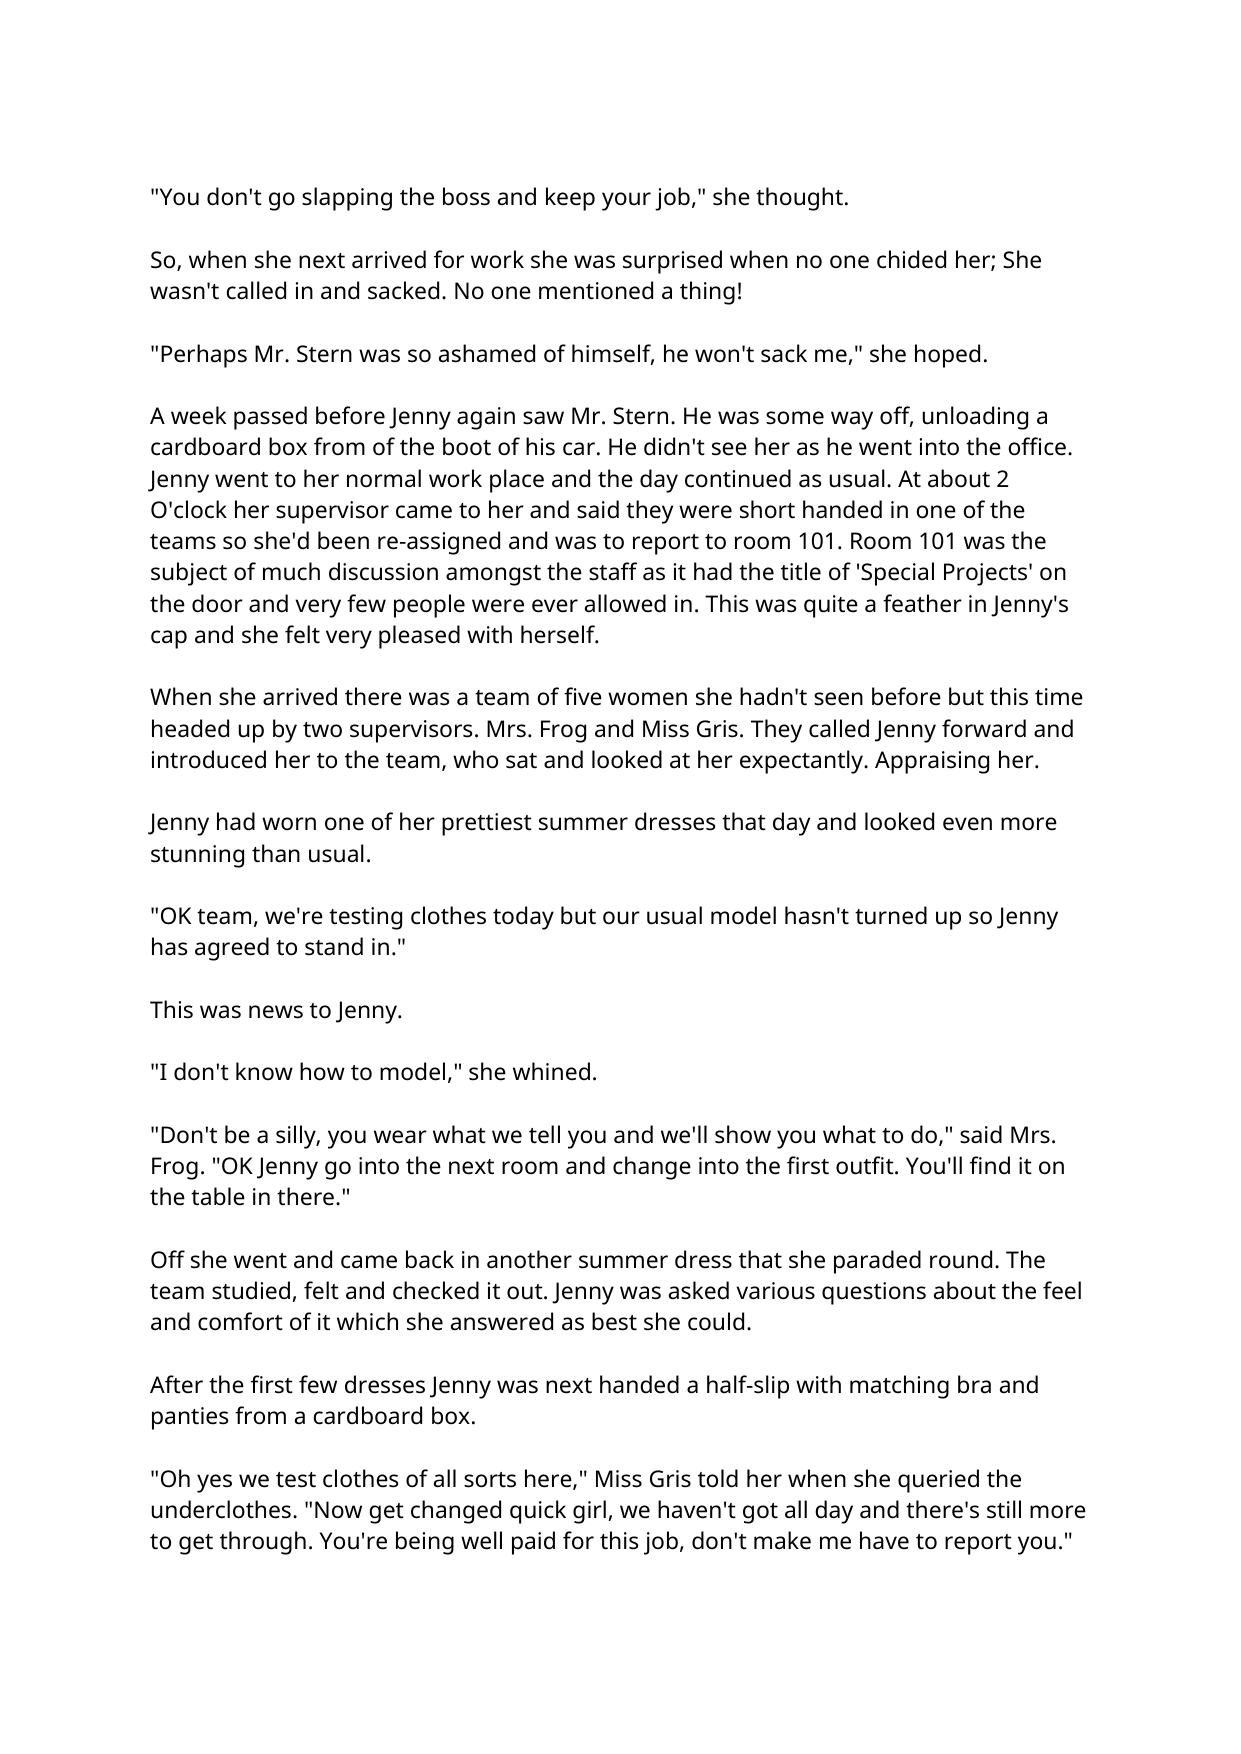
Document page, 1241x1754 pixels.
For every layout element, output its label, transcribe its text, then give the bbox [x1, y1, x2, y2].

text A week passed before Jenny again saw Mr. Stern. He was some way off, unloading a cardboard box from of the boot of his car. He didn't see her as he went into the office. Jenny went to her normal work place and the day continued as usual. At about 2 O'clock her supervisor came to her and said they were short handed in one of the teams so she'd been re-assigned and was to report to room 101. Room 101 was the subject of much discussion amongst the staff as it had the title of 'Special Projects' on the door and very few people were ever allowed in. This was quite a feather in Jenny's cap and she felt very pleased with herself. [150, 400, 1090, 650]
text Off she went and came back in another summer dress that she paraded round. The team studied, felt and checked it out. Jenny was asked various questions about the feel and comfort of it which she answered as best she could. [150, 1244, 1090, 1337]
text "Perhaps Mr. Stern was so ashamed of himself, he won't sack me," she hoped. [150, 337, 1090, 369]
text When she arrived there was a team of five women she hadn't seen before but this time headed up by two supervisors. Mrs. Frog and Miss Gris. They called Jenny forward and introduced her to the team, who sat and looked at her expectantly. Appraising her. [150, 681, 1090, 775]
text After the first few dresses Jenny was next handed a half-slip with matching bra and panties from a cardboard box. [150, 1369, 1090, 1431]
text "Don't be a silly, you wear what we tell you and we'll show you what to do," said Mrs. Frog. "OK Jenny go into the next room and change into the first outfit. You'll find it on the table in there." [150, 1119, 1090, 1212]
text "I don't know how to model," she whined. [150, 1056, 1090, 1087]
text "Oh yes we test clothes of all sorts here," Miss Gris told her when she queried the underclothes. "Now get changed quick girl, we haven't got all day and there's still more to get through. You're being well paid for this job, don't make me have to report you." [150, 1462, 1090, 1556]
text "OK team, we're testing clothes today but our usual model hasn't turned up so Jenny has agreed to stand in." [150, 900, 1090, 962]
text This was news to Jenny. [150, 994, 1090, 1025]
text "You don't go slapping the boss and keep your job," she thought. [150, 181, 1090, 212]
text So, when she next arrived for work she was surprised when no one chided her; She wasn't called in and sacked. No one mentioned a thing! [150, 244, 1090, 306]
text Jenny had worn one of her prettiest summer dresses that day and looked even more stunning than usual. [150, 806, 1090, 869]
